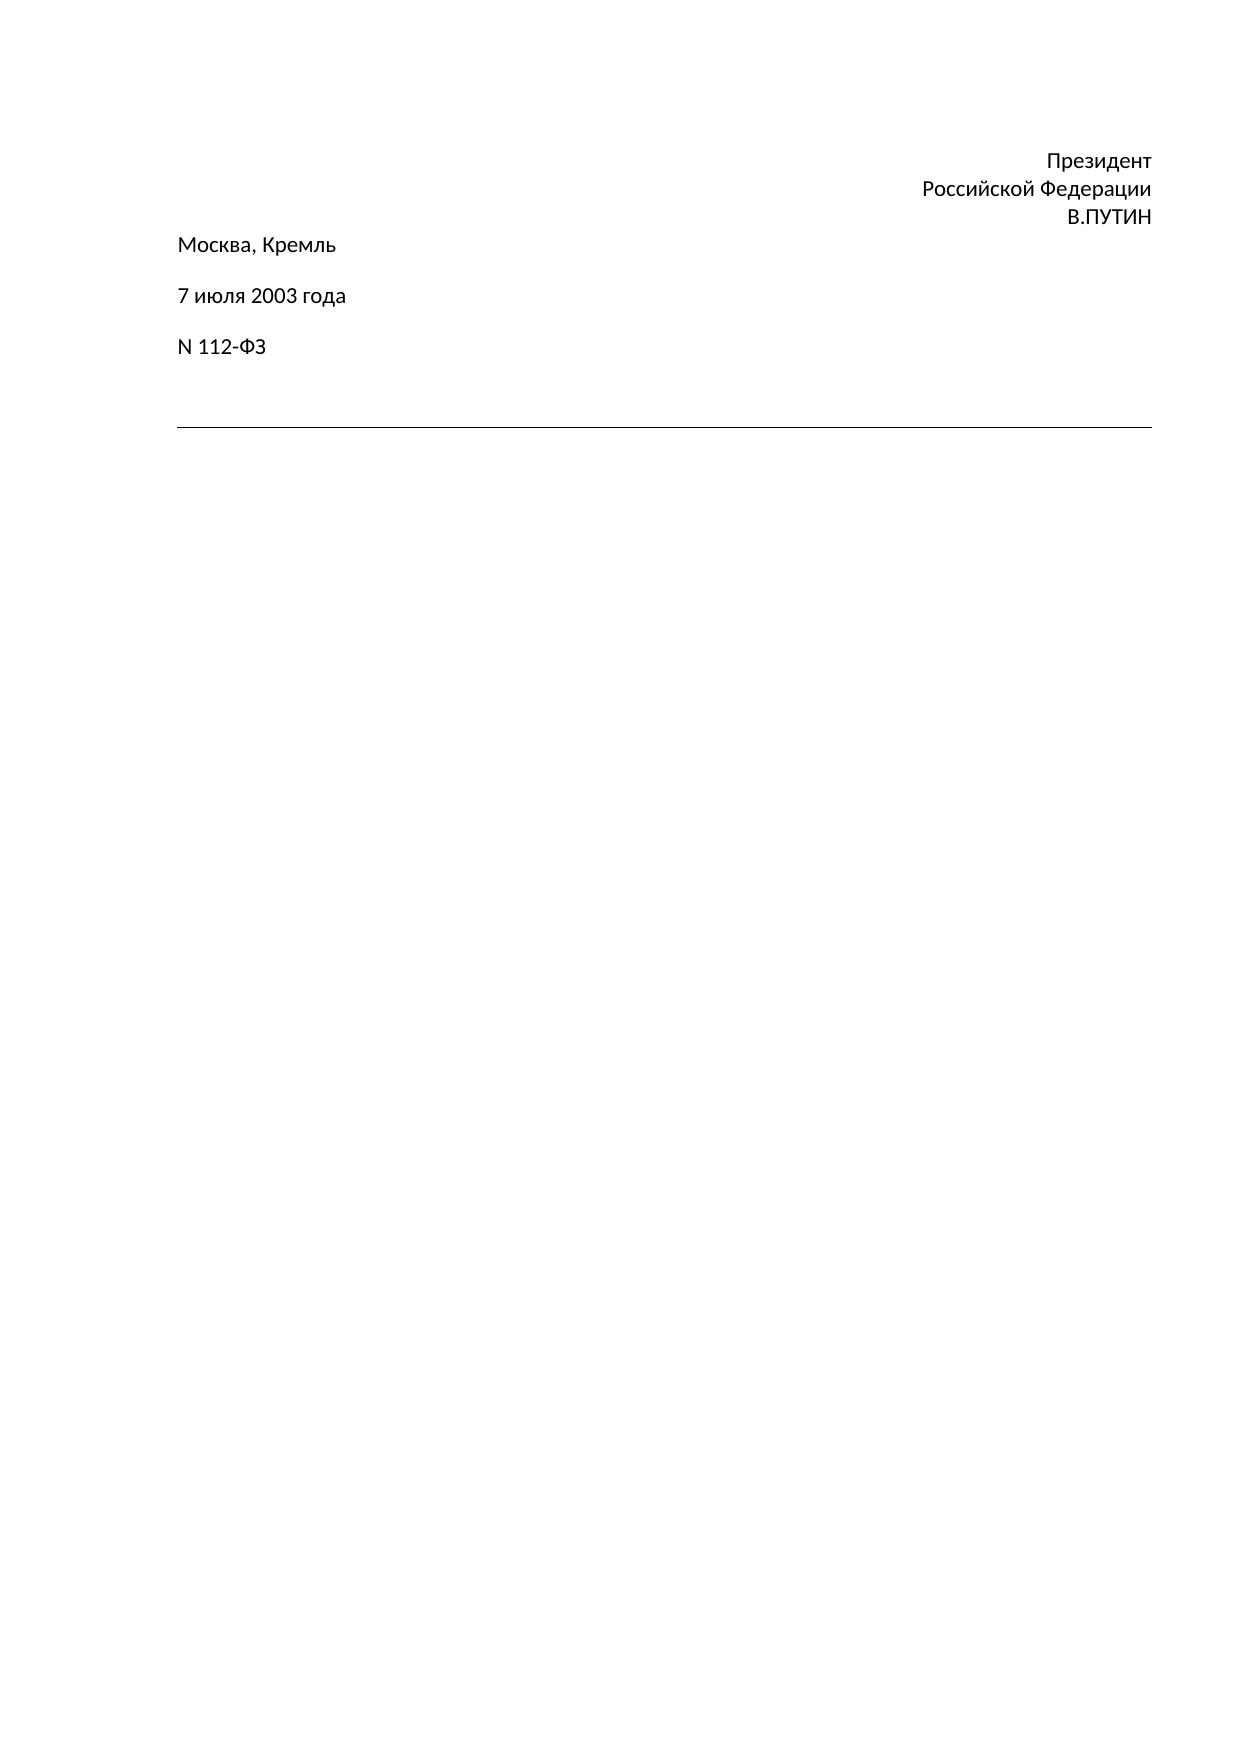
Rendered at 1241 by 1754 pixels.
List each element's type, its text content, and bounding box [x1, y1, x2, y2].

text N 112-ФЗ [177, 332, 1152, 360]
text Президент [177, 146, 1152, 174]
text Российской Федерации [177, 174, 1152, 202]
text В.ПУТИН [177, 202, 1152, 230]
text Москва, Кремль [177, 230, 1152, 258]
text 7 июля 2003 года [177, 281, 1152, 309]
